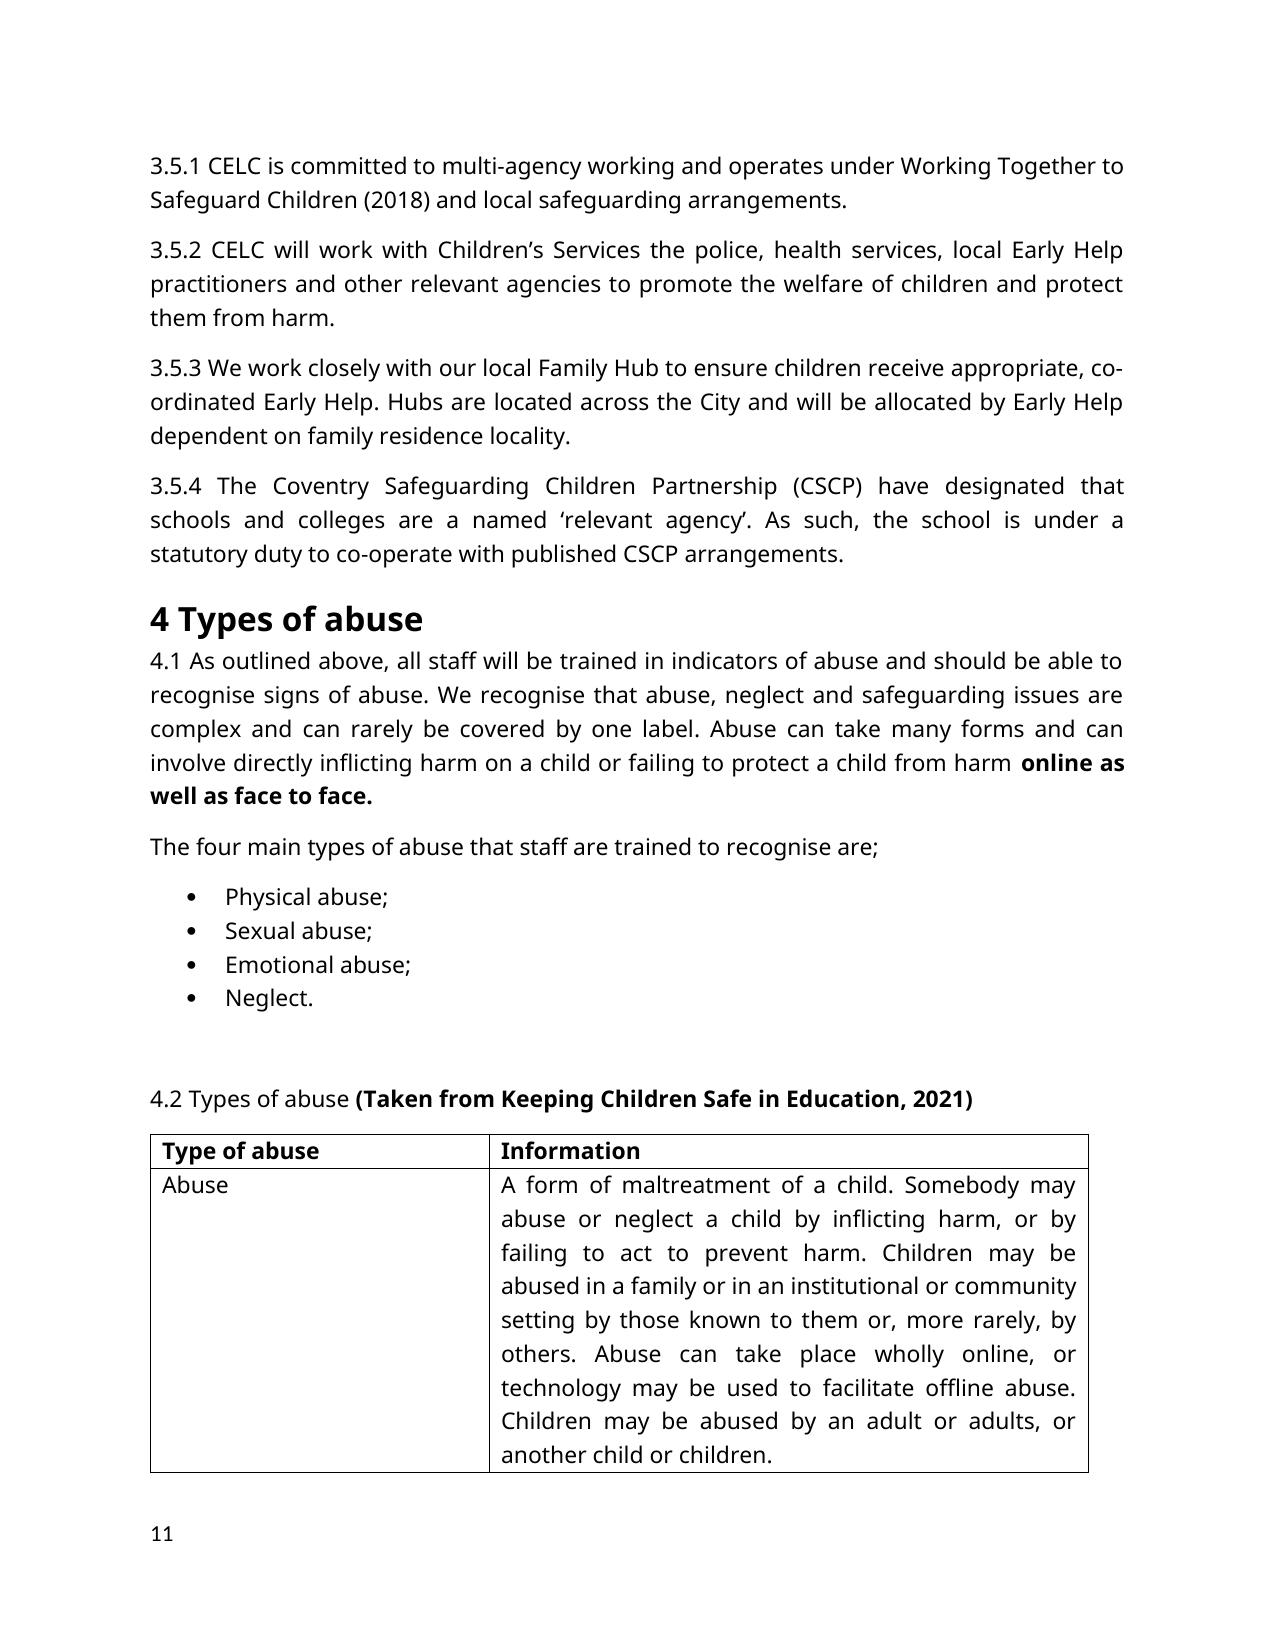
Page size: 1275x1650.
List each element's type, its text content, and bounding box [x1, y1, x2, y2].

table_header Information [490, 1135, 1088, 1168]
text The four main types of abuse that staff are trained to recognise are; [150, 831, 1125, 862]
list Neglect. [187, 982, 1125, 1013]
text 4.2 Types of abuse (Taken from Keeping Children Safe in Education, 2021) [150, 1083, 1125, 1114]
table_header Type of abuse [151, 1135, 489, 1168]
table_cell A form of maltreatment of a child. Somebody may abuse or neglect a child by inflicting harm, or by failing to act to prevent harm. Children may be abused in a family or in an institutional or community setting by those known to them or, more rarely, by others. Abuse can take place wholly online, or technology may be used to facilitate offline abuse. Children may be abused by an adult or adults, or another child or children. [490, 1169, 1088, 1472]
text 3.5.4 The Coventry Safeguarding Children Partnership (CSCP) have designated that schools and colleges are a named ‘relevant agency’. As such, the school is under a statutory duty to co-operate with published CSCP arrangements. [150, 470, 1125, 569]
list Emotional abuse; [187, 948, 1125, 980]
table_cell Abuse [151, 1169, 489, 1472]
text 3.5.3 We work closely with our local Family Hub to ensure children receive appropriate, co-ordinated Early Help. Hubs are located across the City and will be allocated by Early Help dependent on family residence locality. [150, 352, 1125, 451]
text 4.1 As outlined above, all staff will be trained in indicators of abuse and should be able to recognise signs of abuse. We recognise that abuse, neglect and safeguarding issues are complex and can rarely be covered by one label. Abuse can take many forms and can involve directly inflicting harm on a child or failing to protect a child from harm online as well as face to face. [150, 645, 1125, 811]
list Physical abuse; [187, 881, 1125, 912]
subtitle 4 Types of abuse [150, 596, 1125, 642]
text 3.5.1 CELC is committed to multi-agency working and operates under Working Together to Safeguard Children (2018) and local safeguarding arrangements. [150, 150, 1125, 215]
list Sexual abuse; [187, 915, 1125, 946]
text 3.5.2 CELC will work with Children’s Services the police, health services, local Early Help practitioners and other relevant agencies to promote the welfare of children and protect them from harm. [150, 234, 1125, 333]
